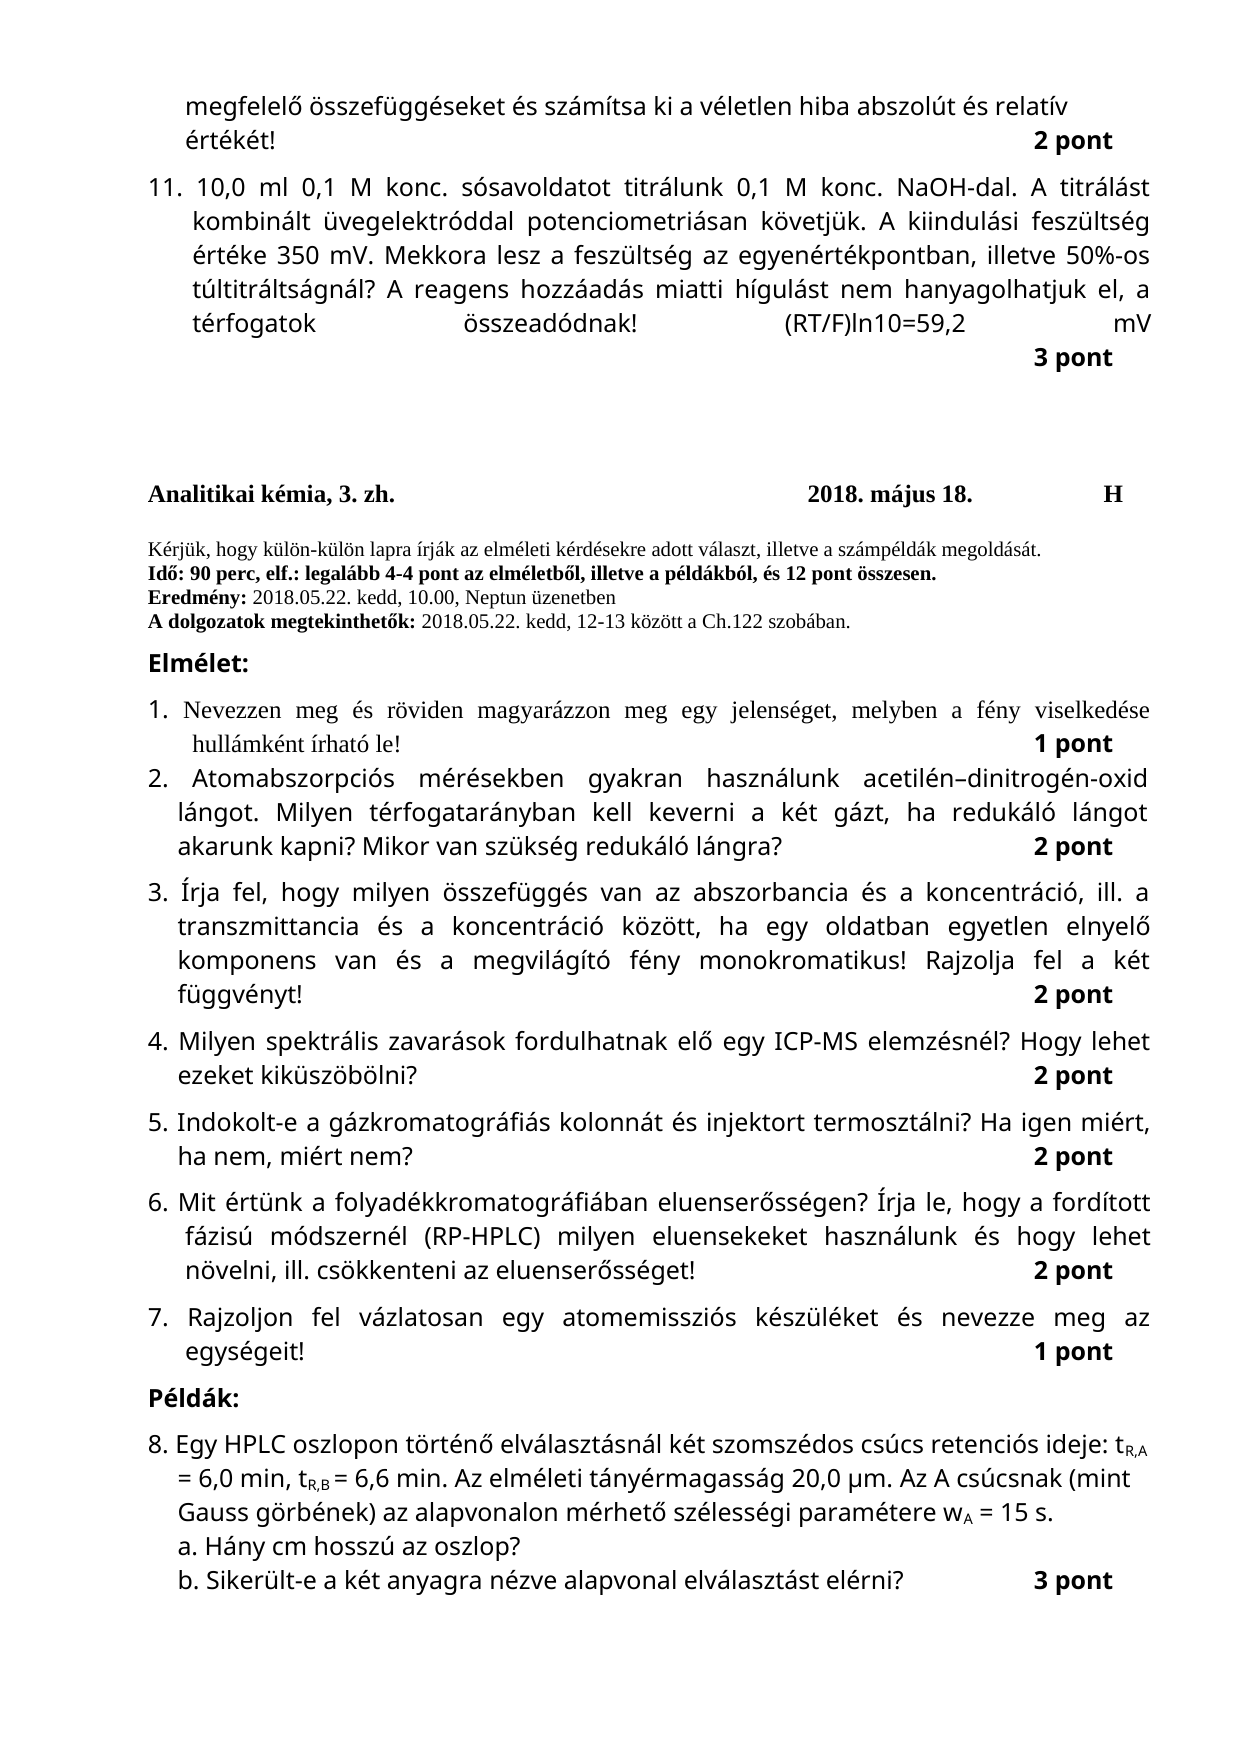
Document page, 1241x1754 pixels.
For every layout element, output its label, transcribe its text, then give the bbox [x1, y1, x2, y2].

text 1. Nevezzen meg és röviden magyarázzon meg egy jelenséget, melyben a fény viselkedése hullámként írható le! 1 pont [148, 692, 1152, 760]
text 2. Atomabszorpciós mérésekben gyakran használunk acetilén–dinitrogén-oxid lángot. Milyen térfogatarányban kell keverni a két gázt, ha redukáló lángot akarunk kapni? Mikor van szükség redukáló lángra? 2 pont [148, 760, 1149, 862]
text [148, 89, 1149, 157]
text b. Sikerült-e a két anyagra nézve alapvonal elválasztást elérni? (R= 2,29, igen) 3 pont [177, 1563, 1152, 1597]
text Eredmény: 2018.05.22. kedd, 10.00, Neptun üzenetben [148, 585, 1104, 609]
text 3. Írja fel, hogy milyen összefüggés van az abszorbancia és a koncentráció, ill. a transzmittancia és a koncentráció között, ha egy oldatban egyetlen elnyelő komponens van és a megvilágító fény monokromatikus! Rajzolja fel a két függvényt! 2 pont [148, 875, 1152, 1011]
text 7. Rajzoljon fel vázlatosan egy atomemissziós készüléket és nevezze meg az egységeit! 1 pont [148, 1299, 1152, 1368]
text Idő: 90 perc, elf.: legalább 4-4 pont az elméletből, illetve a példákból, és 12 pont összesen. [148, 561, 1104, 585]
subtitle Analitikai kémia, 3. zh. 2018. május 18. H [148, 479, 1152, 508]
text a. Hány cm hosszú az oszlop? (18.43 cm) [177, 1529, 1152, 1563]
text Elmélet: [148, 646, 1152, 679]
text 8. Egy HPLC oszlopon történő elválasztásnál két szomszédos csúcs retenciós ideje: tR,A = 6,0 min, tR,B = 6,6 min. Az elméleti tányérmagasság 20,0 μm. Az A csúcsnak (mint Gauss görbének) az alapvonalon mérhető szélességi paramétere wA = 15 s. [148, 1427, 1152, 1529]
text 11. 10,0 ml 0,1 M konc. sósavoldatot titrálunk 0,1 M konc. NaOH-dal. A titrálást kombinált üvegelektróddal potenciometriásan követjük. A kiindulási feszültség értéke 350 mV. Mekkora lesz a feszültség az egyenértékpontban, illetve 50%-os túltitráltságnál? A reagens hozzáadás miatti hígulást nem hanyagolhatjuk el, a térfogatok összeadódnak! (RT/F)ln10=59,2 mV (-5.2 mV, -332.0 mV) 3 pont [148, 169, 1152, 374]
text 6. Mit értünk a folyadékkromatográfiában eluenserősségen? Írja le, hogy a fordított fázisú módszernél (RP-HPLC) milyen eluensekeket használunk és hogy lehet növelni, ill. csökkenteni az eluenserősséget! 2 pont [148, 1185, 1152, 1287]
text 4. Milyen spektrális zavarások fordulhatnak elő egy ICP-MS elemzésnél? Hogy lehet ezeket kiküszöbölni? 2 pont [148, 1024, 1152, 1092]
text Példák: [148, 1380, 1166, 1414]
text 5. Indokolt-e a gázkromatográfiás kolonnát és injektort termosztálni? Ha igen miért, ha nem, miért nem? 2 pont [148, 1104, 1152, 1172]
text A dolgozatok megtekinthetők: 2018.05.22. kedd, 12-13 között a Ch.122 szobában. [148, 609, 1104, 633]
text Kérjük, hogy külön-külön lapra írják az elméleti kérdésekre adott választ, illetve a számpéldák megoldását. [148, 537, 1104, 561]
